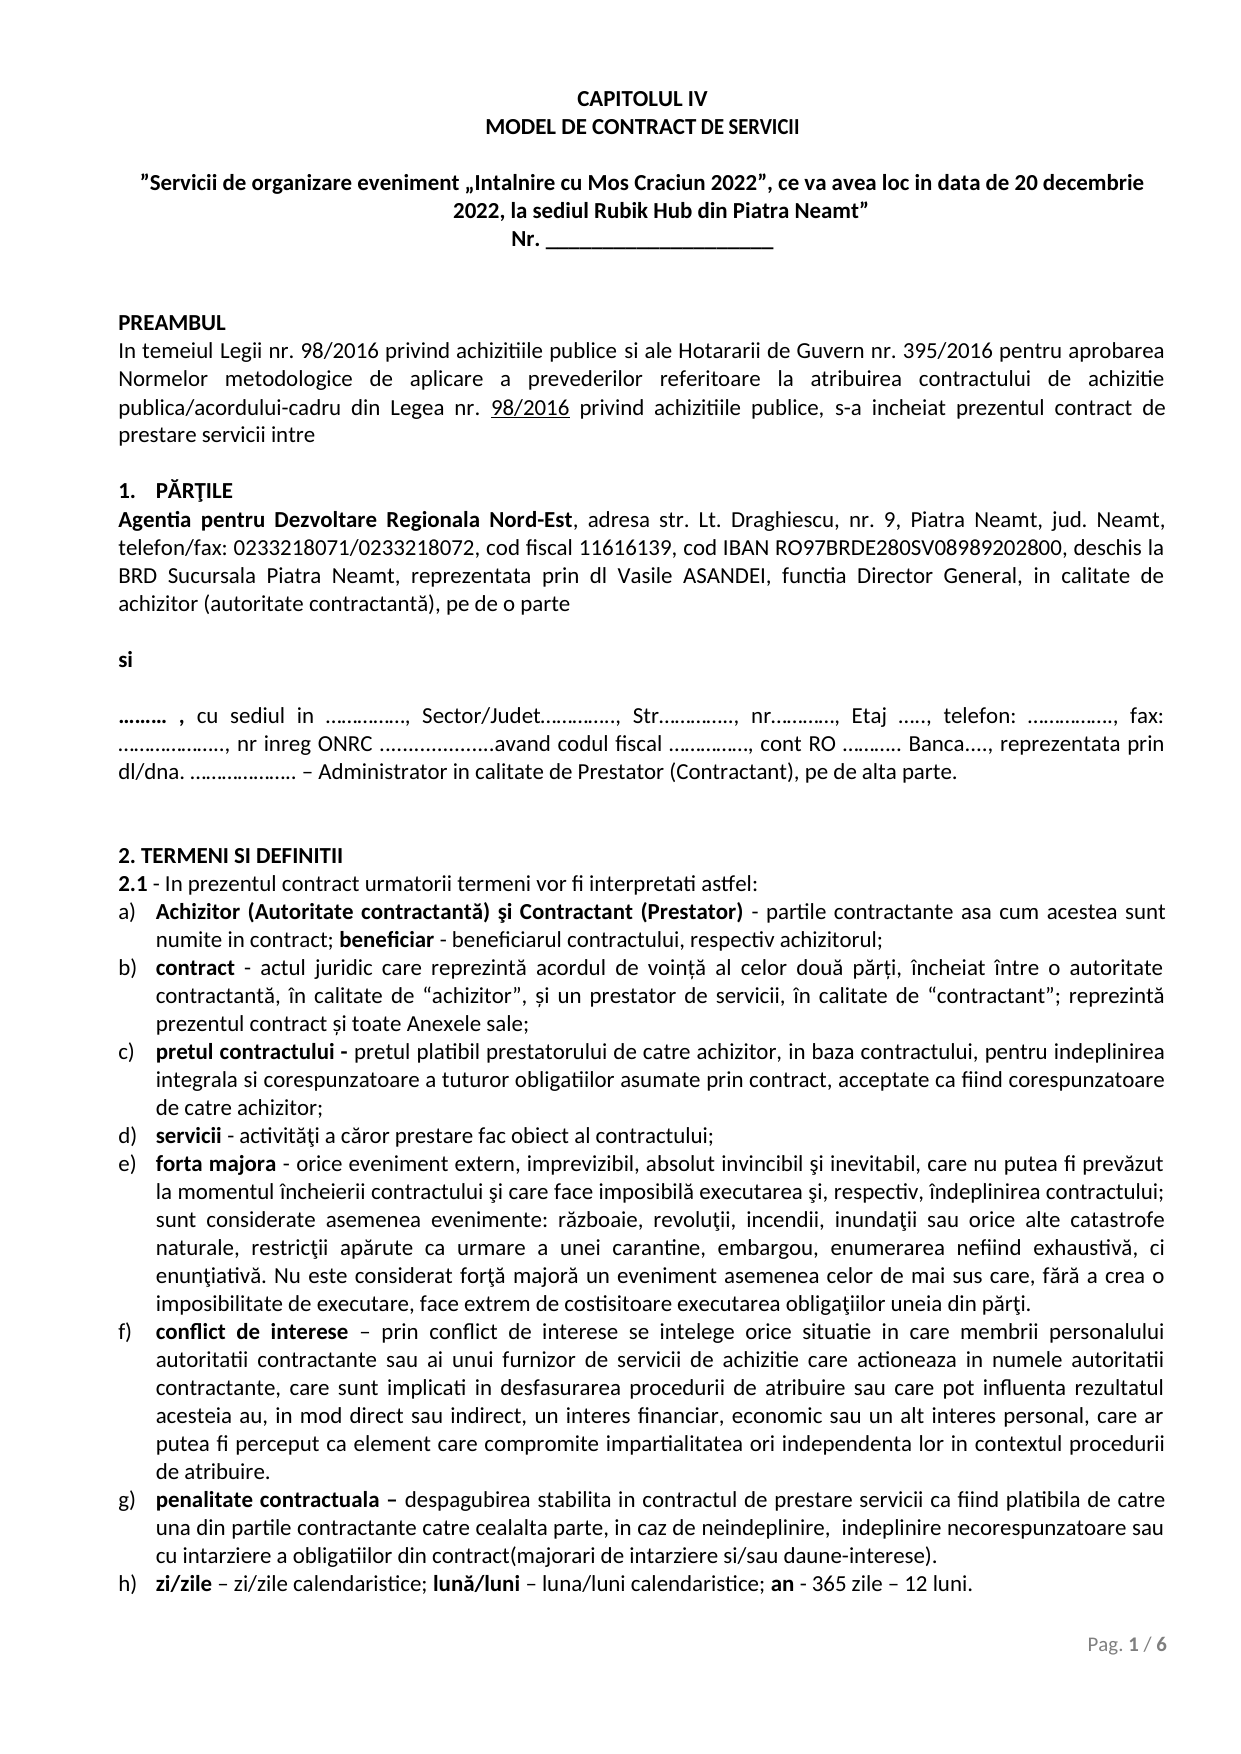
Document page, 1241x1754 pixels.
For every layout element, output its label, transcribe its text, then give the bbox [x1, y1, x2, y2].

list pretul contractului - pretul platibil prestatorului de catre achizitor, in baza contractului, pentru indeplinirea integrala si corespunzatoare a tuturor obligatiilor asumate prin contract, acceptate ca fiind corespunzatoare de catre achizitor; [118, 1037, 1166, 1121]
text Nr. ____________________ [118, 224, 1166, 252]
list forta majora - orice eveniment extern, imprevizibil, absolut invincibil şi inevitabil, care nu putea fi prevăzut la momentul încheierii contractului şi care face imposibilă executarea şi, respectiv, îndeplinirea contractului; sunt considerate asemenea evenimente: războaie, revoluţii, incendii, inundaţii sau orice alte catastrofe naturale, restricţii apărute ca urmare a unei carantine, embargou, enumerarea nefiind exhaustivă, ci enunţiativă. Nu este considerat forţă majoră un eveniment asemenea celor de mai sus care, fără a crea o imposibilitate de executare, face extrem de costisitoare executarea obligaţiilor uneia din părţi. [118, 1149, 1166, 1317]
list Achizitor (Autoritate contractantă) şi Contractant (Prestator) - partile contractante asa cum acestea sunt numite in contract; beneficiar - beneficiarul contractului, respectiv achizitorul; [118, 897, 1166, 953]
text PREAMBUL [118, 308, 1166, 337]
text Agentia pentru Dezvoltare Regionala Nord-Est, adresa str. Lt. Draghiescu, nr. 9, Piatra Neamt, jud. Neamt, telefon/fax: 0233218071/0233218072, cod fiscal 11616139, cod IBAN RO97BRDE280SV08989202800, deschis la BRD Sucursala Piatra Neamt, reprezentata prin dl Vasile ASANDEI, functia Director General, in calitate de achizitor (autoritate contractantă), pe de o parte [118, 505, 1166, 617]
text CAPITOLUL IV [118, 84, 1166, 112]
list servicii - activităţi a căror prestare fac obiect al contractului; [118, 1121, 1166, 1149]
list conflict de interese – prin conflict de interese se intelege orice situatie in care membrii personalului autoritatii contractante sau ai unui furnizor de servicii de achizitie care actioneaza in numele autoritatii contractante, care sunt implicati in desfasurarea procedurii de atribuire sau care pot influenta rezultatul acesteia au, in mod direct sau indirect, un interes financiar, economic sau un alt interes personal, care ar putea fi perceput ca element care compromite impartialitatea ori independenta lor in contextul procedurii de atribuire. [118, 1317, 1166, 1485]
text 2. TERMENI SI DEFINITII [118, 841, 1166, 869]
text ”Servicii de organizare eveniment „Intalnire cu Mos Craciun 2022”, ce va avea loc in data de 20 decembrie 2022, la sediul Rubik Hub din Piatra Neamt” [118, 168, 1166, 224]
text 2.1 - In prezentul contract urmatorii termeni vor fi interpretati astfel: [118, 869, 1166, 897]
text si [118, 645, 1166, 673]
list PĂRŢILE [118, 477, 1166, 505]
list zi/zile – zi/zile calendaristice; lună/luni – luna/luni calendaristice; an - 365 zile – 12 luni. [118, 1569, 1166, 1597]
text In temeiul Legii nr. 98/2016 privind achizitiile publice si ale Hotararii de Guvern nr. 395/2016 pentru aprobarea Normelor metodologice de aplicare a prevederilor referitoare la atribuirea contractului de achizitie publica/acordului-cadru din Legea nr. 98/2016 privind achizitiile publice, s-a incheiat prezentul contract de prestare servicii intre [118, 337, 1166, 449]
text MODEL DE CONTRACT DE SERVICII [118, 112, 1166, 140]
text ……… , cu sediul in ……………, Sector/Judet………….., Str………….., nr…………, Etaj ….., telefon: ……………., fax: ……………….., nr inreg ONRC ....................avand codul fiscal ……………, cont RO ……….. Banca...., reprezentata prin dl/dna. ……………….. – Administrator in calitate de Prestator (Contractant), pe de alta parte. [118, 701, 1166, 785]
list contract - actul juridic care reprezintă acordul de voinţă al celor două părţi, încheiat între o autoritate contractantă, în calitate de “achizitor”, şi un prestator de servicii, în calitate de “contractant”; reprezintă prezentul contract şi toate Anexele sale; [118, 953, 1166, 1037]
list penalitate contractuala – despagubirea stabilita in contractul de prestare servicii ca fiind platibila de catre una din partile contractante catre cealalta parte, in caz de neindeplinire, indeplinire necorespunzatoare sau cu intarziere a obligatiilor din contract(majorari de intarziere si/sau daune-interese). [118, 1485, 1166, 1569]
